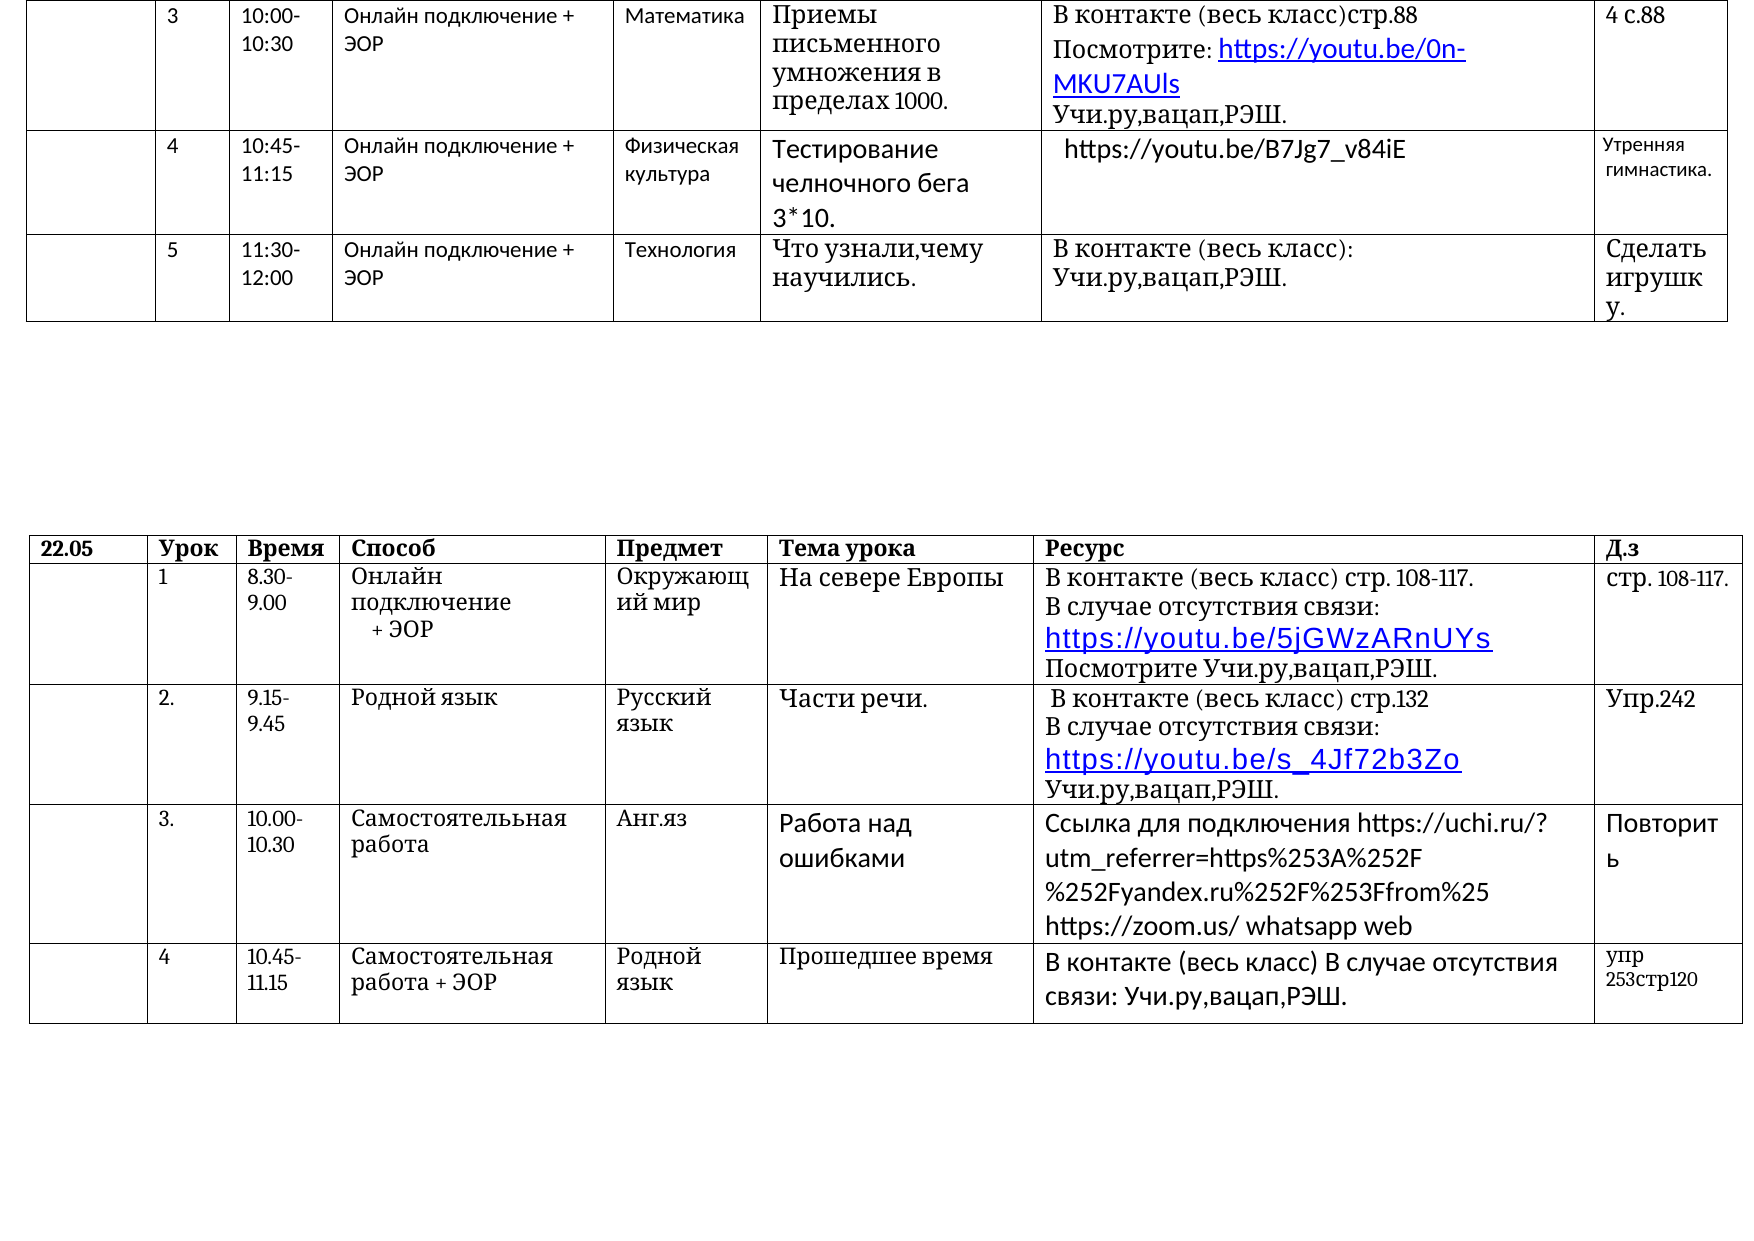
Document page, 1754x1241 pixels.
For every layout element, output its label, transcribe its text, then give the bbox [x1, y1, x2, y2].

table_cell 9.15- 9.45 [237, 685, 339, 804]
table_cell Ссылка для подключения https://uchi.ru/?utm_referrer=https%253A%252F%252Fyandex.ru%252F%253Ffrom%25 https://zoom.us/ whatsapp web [1034, 805, 1594, 943]
table_cell Родной язык [606, 944, 767, 1023]
table_cell Тестирование челночного бега 3*10. [761, 131, 1041, 234]
table_header Урок [148, 536, 236, 563]
table_header Тема урока [768, 536, 1033, 563]
table_header Д.з [1595, 536, 1742, 563]
table_header Предмет [606, 536, 767, 563]
table_cell [27, 235, 155, 321]
table_cell 2. [148, 685, 236, 804]
table_cell Онлайн подключение + ЭОР [340, 564, 605, 683]
table_cell На севере Европы [768, 564, 1033, 683]
table_cell Прошедшее время [768, 944, 1033, 1023]
table_cell Родной язык [340, 685, 605, 804]
table_cell Окружающий мир [606, 564, 767, 683]
table_cell 8.30- 9.00 [237, 564, 339, 683]
table_cell 3. [148, 805, 236, 943]
table_cell Работа над ошибками [768, 805, 1033, 943]
table_cell Части речи. [768, 685, 1033, 804]
table_cell Русский язык [606, 685, 767, 804]
table_cell Самостоятелььная работа [340, 805, 605, 943]
table_cell Упр.242 [1595, 685, 1742, 804]
table_cell 3 [156, 1, 229, 130]
table_cell 4 с.88 [1595, 1, 1727, 130]
table_cell В контакте (весь класс): Учи.ру,вацап,РЭШ. [1042, 235, 1594, 321]
table_header Ресурс [1034, 536, 1594, 563]
table_cell Физическая культура [614, 131, 760, 234]
table_cell Математика [614, 1, 760, 130]
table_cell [340, 944, 605, 1023]
table_header 22.05 [30, 536, 147, 563]
table_cell https://youtu.be/B7Jg7_v84iE [1042, 131, 1594, 234]
table_cell [30, 685, 147, 804]
table_cell Утренняя гимнастика. [1595, 131, 1727, 234]
table_cell 4 [148, 944, 236, 1023]
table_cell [333, 1, 613, 130]
table_cell Анг.яз [606, 805, 767, 943]
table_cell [1034, 944, 1594, 1023]
table_cell Сделать игрушку. [1595, 235, 1727, 321]
table_header Способ [340, 536, 605, 563]
table_cell 10:45-11:15 [230, 131, 332, 234]
table_cell Онлайн подключение + ЭОР [333, 131, 613, 234]
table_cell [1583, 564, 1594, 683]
table_cell В контакте (весь класс) стр.132 В случае отсутствия связи: https://youtu.be/s_4Jf72b3Zo Учи.ру,вацап,РЭШ. [1034, 685, 1594, 804]
table_cell [30, 805, 147, 943]
table_cell 10.00- 10.30 [237, 805, 339, 943]
table_cell Что узнали,чему научились. [761, 235, 1041, 321]
table_cell стр. 108-117. [1595, 564, 1742, 683]
table_cell 4 [156, 131, 229, 234]
table_cell Приемы письменного умножения в пределах 1000. [761, 1, 1041, 130]
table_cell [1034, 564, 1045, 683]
table_cell 5 [156, 235, 229, 321]
table_cell [30, 564, 147, 683]
table_header Время [237, 536, 339, 563]
table_cell Повторить [1595, 805, 1742, 943]
table_cell 1 [148, 564, 236, 683]
table_cell [27, 1, 155, 130]
table_cell [27, 131, 155, 234]
table_cell 10.45- 11.15 [237, 944, 339, 1023]
table_cell Технология [614, 235, 760, 321]
table_cell Онлайн подключение + ЭОР [333, 235, 613, 321]
table_cell упр 253стр120 [1595, 944, 1742, 1023]
table_cell В контакте (весь класс)стр.88 Посмотрите: https://youtu.be/0n-MKU7AUls Учи.ру,вацап,РЭШ. [1042, 1, 1594, 130]
table_cell [30, 944, 147, 1023]
table_cell 11:30-12:00 [230, 235, 332, 321]
table_cell 10:00-10:30 [230, 1, 332, 130]
